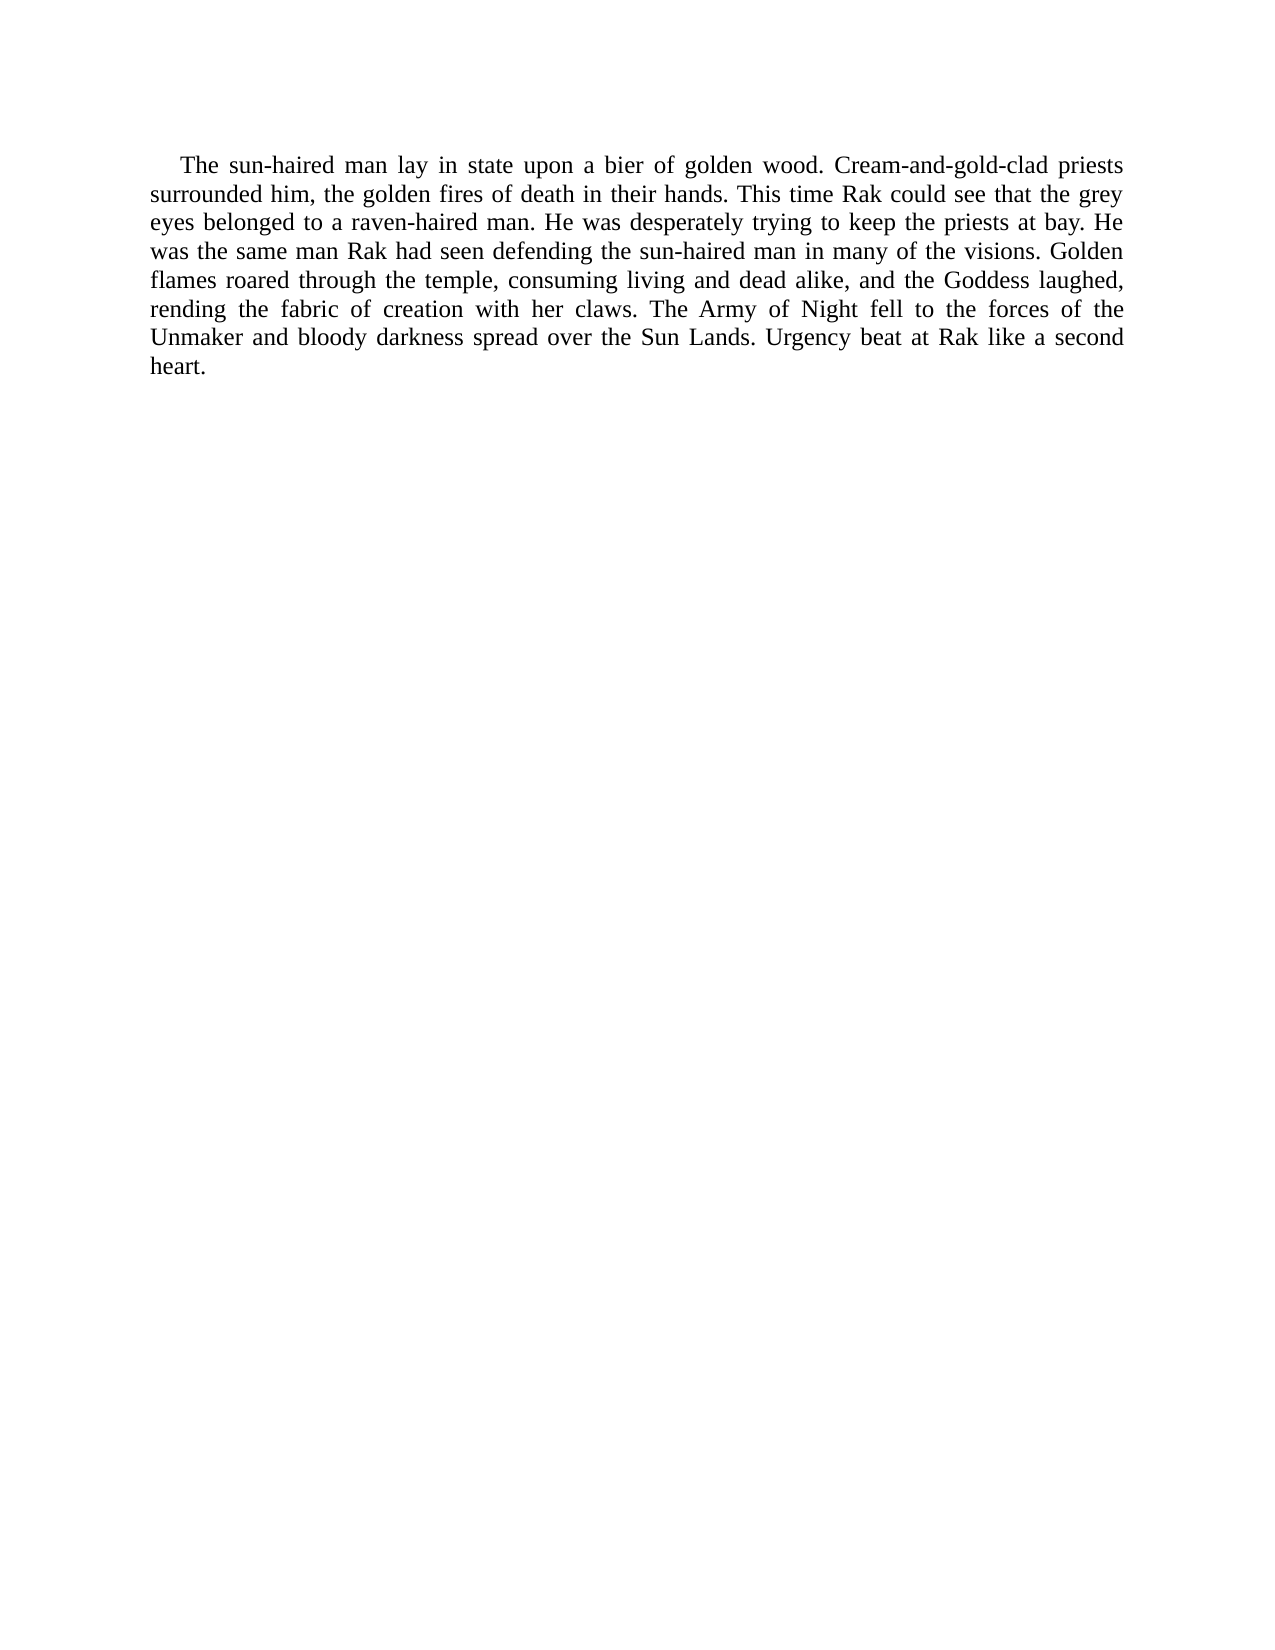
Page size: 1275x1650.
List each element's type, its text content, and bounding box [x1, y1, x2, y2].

text The sun-haired man lay in state upon a bier of golden wood. Cream-and-gold-clad priests surrounded him, the golden fires of death in their hands. This time Rak could see that the grey eyes belonged to a raven-haired man. He was desperately trying to keep the priests at bay. He was the same man Rak had seen defending the sun-haired man in many of the visions. Golden flames roared through the temple, consuming living and dead alike, and the Goddess laughed, rending the fabric of creation with her claws. The Army of Night fell to the forces of the Unmaker and bloody darkness spread over the Sun Lands. Urgency beat at Rak like a second heart. [150, 150, 1125, 380]
